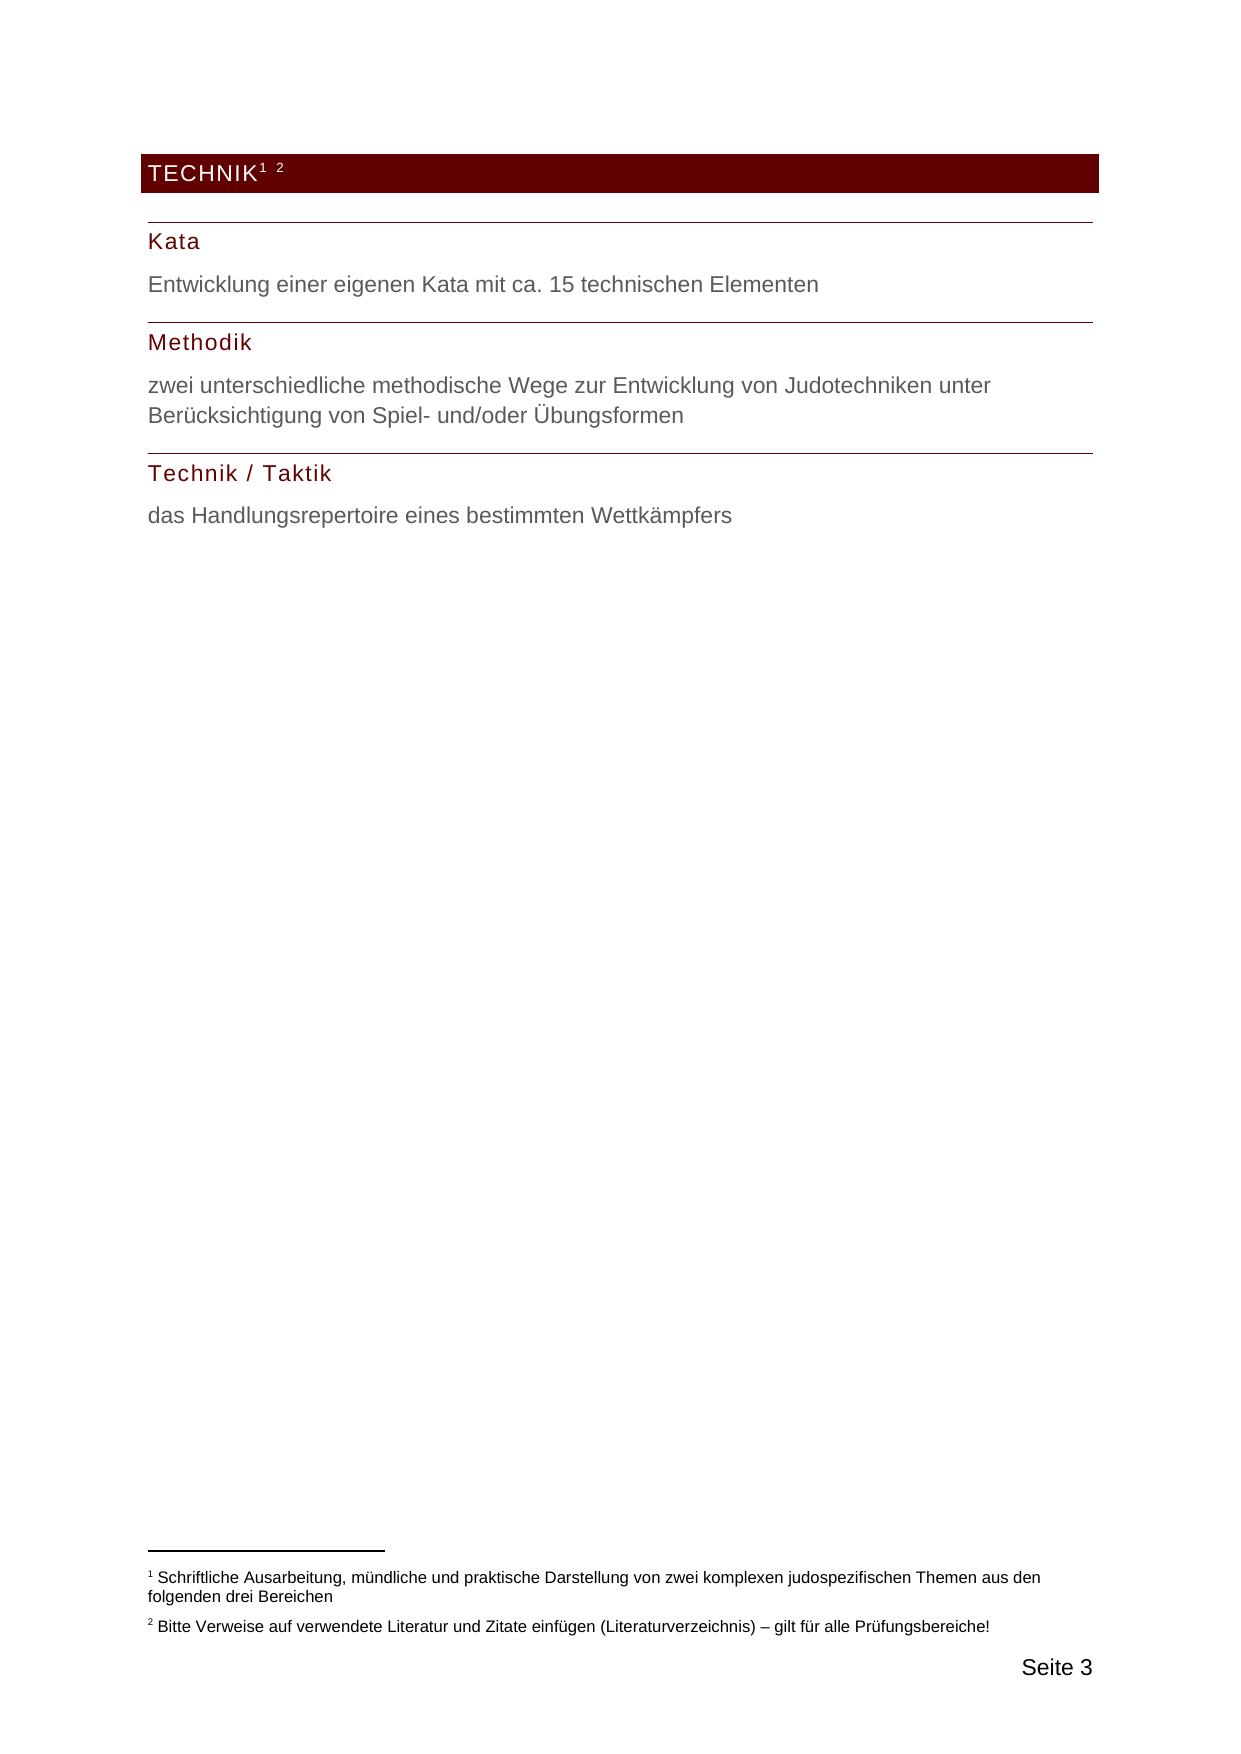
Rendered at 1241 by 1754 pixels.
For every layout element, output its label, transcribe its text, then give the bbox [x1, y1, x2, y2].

subtitle Technik / Taktik [148, 454, 1093, 486]
subtitle Technik [148, 160, 1093, 186]
subtitle Methodik [148, 323, 1093, 355]
subtitle Kata [148, 223, 1093, 255]
